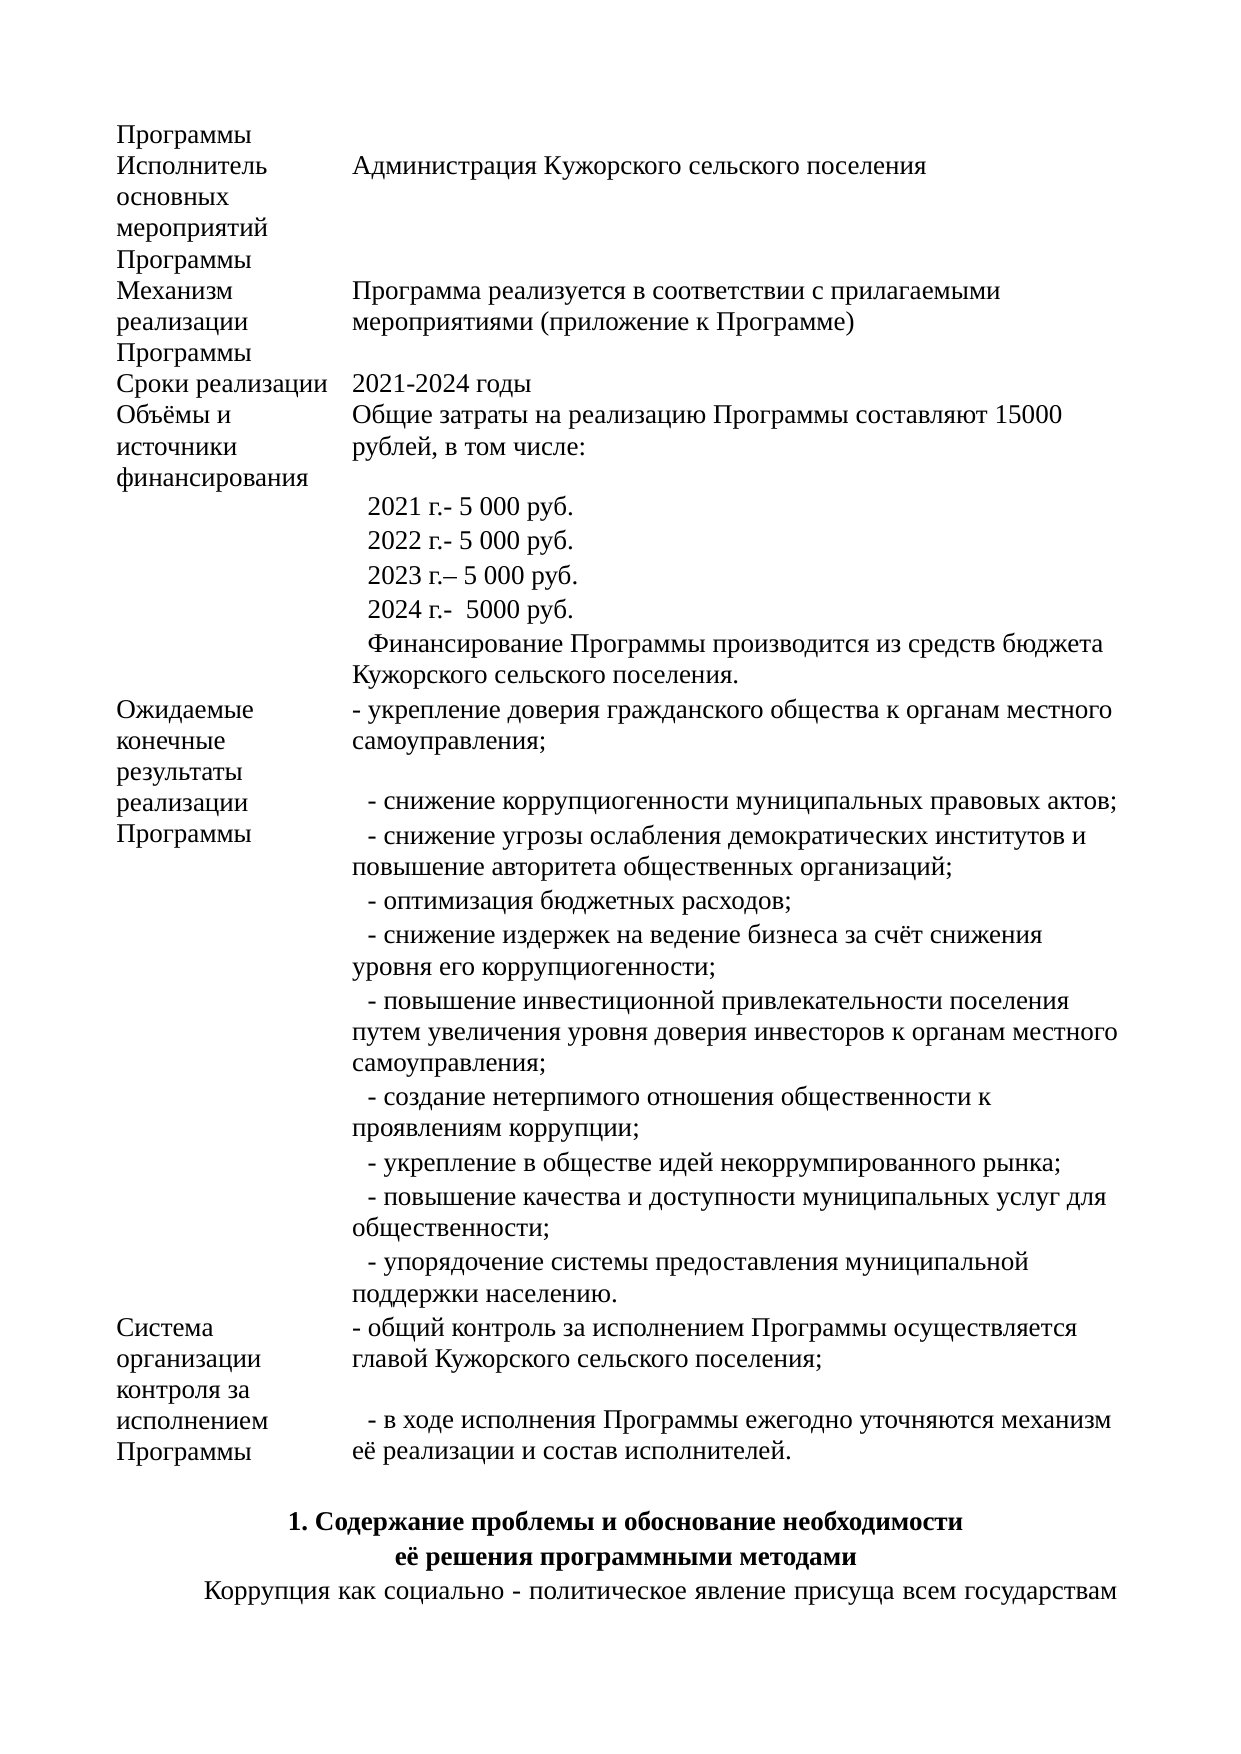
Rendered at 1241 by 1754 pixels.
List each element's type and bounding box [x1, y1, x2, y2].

table_header [117, 118, 1119, 1605]
